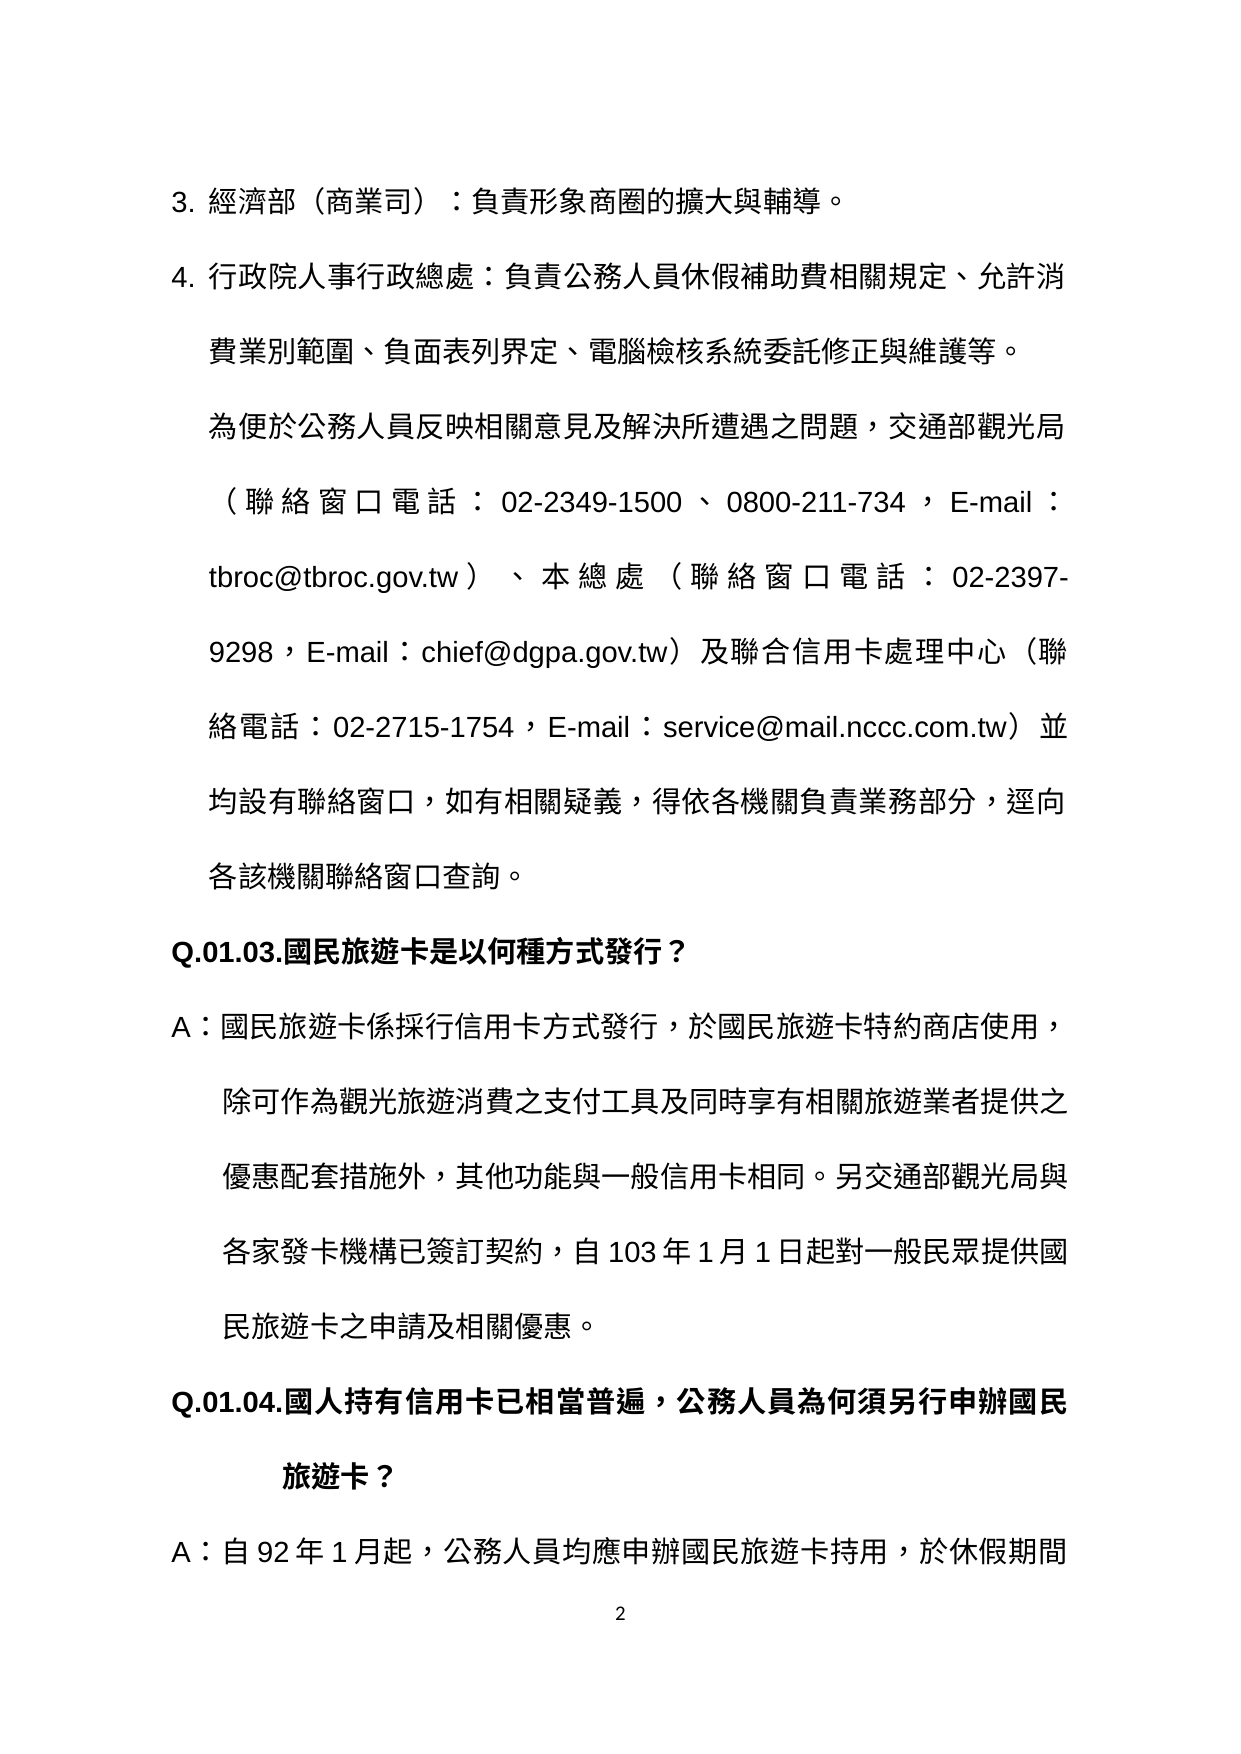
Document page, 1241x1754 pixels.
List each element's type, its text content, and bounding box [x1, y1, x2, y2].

list 經濟部（商業司）：負責形象商圈的擴大與輔導。 [171, 162, 1069, 237]
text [171, 1512, 1069, 1587]
text Q.01.04.國人持有信用卡已相當普遍，公務人員為何須另行申辦國民旅遊卡？ [171, 1362, 1069, 1512]
text 為便於公務人員反映相關意見及解決所遭遇之問題，交通部觀光局（聯絡窗口電話：02-2349-1500、0800-211-734，E-mail：tbroc@tbroc.gov.tw）、本總處（聯絡窗口電話：02-2397-9298，E-mail：chief@dgpa.gov.tw）及聯合信用卡處理中心（聯絡電話：02-2715-1754，E-mail：service@mail.nccc.com.tw）並均設有聯絡窗口，如有相關疑義，得依各機關負責業務部分，逕向各該機關聯絡窗口查詢。 [209, 387, 1069, 912]
text Q.01.03.國民旅遊卡是以何種方式發行？ [171, 912, 1069, 987]
text A：國民旅遊卡係採行信用卡方式發行，於國民旅遊卡特約商店使用，除可作為觀光旅遊消費之支付工具及同時享有相關旅遊業者提供之優惠配套措施外，其他功能與一般信用卡相同。另交通部觀光局與各家發卡機構已簽訂契約，自103年1月1日起對一般民眾提供國民旅遊卡之申請及相關優惠。 [171, 987, 1069, 1362]
list 行政院人事行政總處：負責公務人員休假補助費相關規定、允許消費業別範圍、負面表列界定、電腦檢核系統委託修正與維護等。 [171, 237, 1069, 387]
